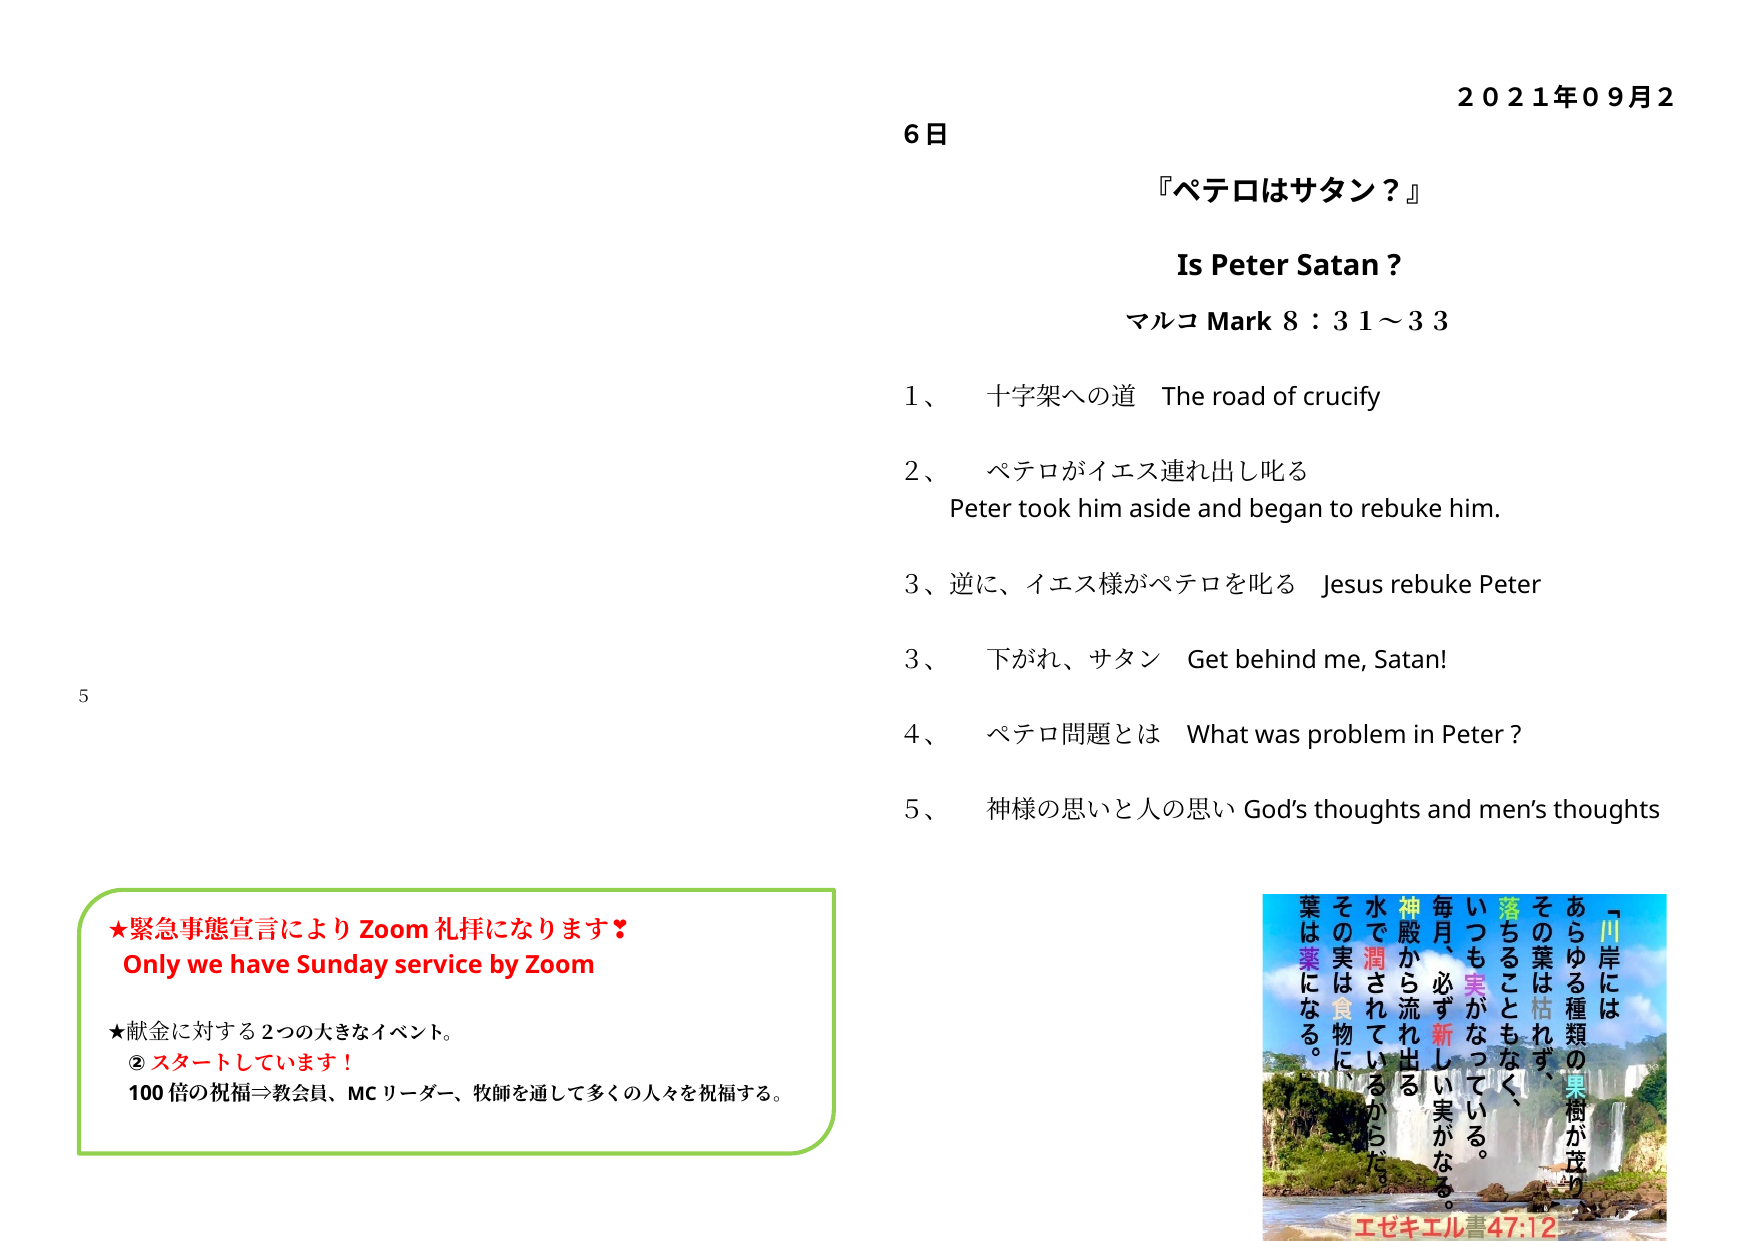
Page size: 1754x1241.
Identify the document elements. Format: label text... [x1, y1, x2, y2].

text マルコ Mark ８：３１～３３ [899, 301, 1679, 339]
text Peter took him aside and began to rebuke him. [899, 489, 1679, 526]
list 十字架への道 The road of crucify [899, 376, 1679, 414]
text Is Peter Satan ? [899, 226, 1679, 301]
list 神様の思いと人の思い God’s thoughts and men’s thoughts [899, 789, 1679, 826]
text ２０２１年０９月２６日 [899, 76, 1679, 151]
list ペテロがイエス連れ出し叱る [899, 451, 1679, 489]
text ５ [75, 676, 855, 714]
picture [1260, 894, 1667, 1239]
text 『ペテロはサタン？』 [899, 151, 1679, 226]
text ３、逆に、イエス様がペテロを叱る Jesus rebuke Peter [899, 564, 1679, 601]
list ペテロ問題とは What was problem in Peter ? [899, 714, 1679, 751]
list 下がれ、サタン Get behind me, Satan! [899, 639, 1679, 676]
